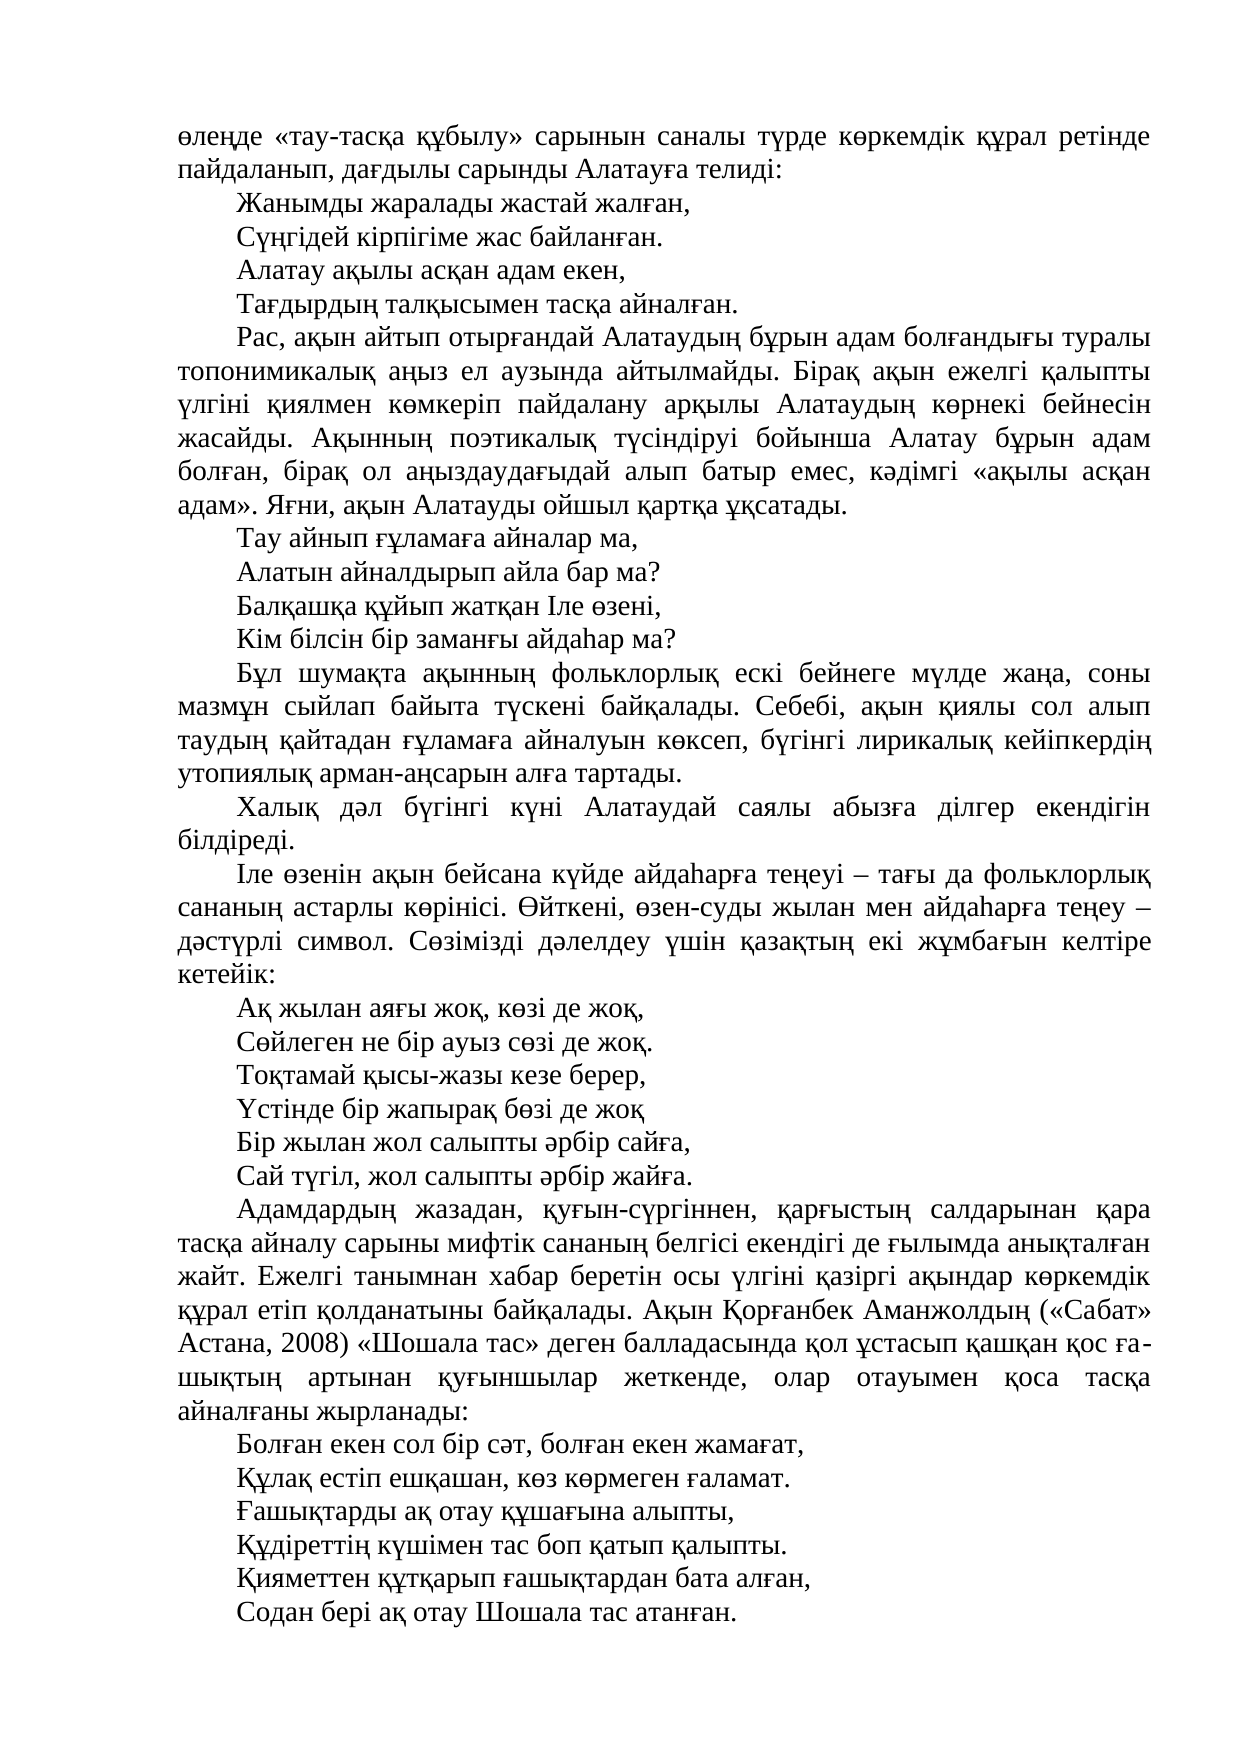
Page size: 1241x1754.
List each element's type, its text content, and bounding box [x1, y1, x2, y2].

text Тағдырдың талқысымен тасқа айналған. [177, 286, 1152, 319]
text Рас, ақын айтып отырғандай Алатаудың бұрын адам болғандығы туралы топонимикалық аңыз ел аузында айтылмайды. Бірақ ақын ежелгі қалыпты үлгіні қиялмен көмкеріп пайдалану арқылы Алатаудың көрнекі бейнесін жасайды. Ақынның поэтикалық түсіндіруі бойынша Алатау бұрын адам болған, бірақ ол аңыздаудағыдай алып батыр емес, кәдімгі «ақылы асқан адам». Яғни, ақын Алатауды ойшыл қартқа ұқсатады. [177, 319, 1152, 521]
text Сөйлеген не бір ауыз сөзі де жоқ. [177, 1024, 1152, 1057]
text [177, 118, 1152, 185]
text Бұл шумақта ақынның фольклорлық ескі бейнеге мүлде жаңа, соны мазмұн сыйлап байыта түскені байқалады. Себебі, ақын қиялы сол алып таудың қайтадан ғұламаға айналуын көксеп, бүгінгі лирикалық кейіпкердің утопиялық арман-аңсарын алға тартады. [177, 655, 1152, 789]
text Содан бері ақ отау Шошала тас атанған. [177, 1594, 1152, 1627]
text Болған екен сол бір сәт, болған екен жамағат, [177, 1426, 1152, 1460]
text Іле өзенін ақын бейсана күйде айдаһарға теңеуі – тағы да фольклорлық сананың астарлы көрінісі. Өйткені, өзен-суды жылан мен айдаһарға теңеу – дәстүрлі символ. Сөзімізді дәлелдеу үшін қазақтың екі жұмбағын келтіре кетейік: [177, 856, 1152, 990]
text Құлақ естіп ешқашан, көз көрмеген ғаламат. [177, 1460, 1152, 1493]
text Тоқтамай қысы-жазы кезе берер, [177, 1057, 1152, 1091]
text Халық дәл бүгінгі күні Алатаудай саялы абызға ділгер екендігін білдіреді. [177, 789, 1152, 856]
text Сүңгідей кірпігіме жас байланған. [177, 219, 1152, 252]
text Ғашықтарды ақ отау құшағына алыпты, [177, 1493, 1152, 1527]
text Алатын айналдырып айла бар ма? [177, 554, 1152, 588]
text Бір жылан жол салыпты әрбір сайға, [177, 1124, 1152, 1158]
text Құдіреттің күшімен тас боп қатып қалыпты. [177, 1527, 1152, 1560]
text Балқашқа құйып жатқан Іле өзені, [177, 588, 1152, 621]
text Үстінде бір жапырақ бөзі де жоқ [177, 1091, 1152, 1124]
text Ақ жылан аяғы жоқ, көзі де жоқ, [177, 990, 1152, 1024]
text Жанымды жаралады жастай жалған, [177, 185, 1152, 219]
text Кім білсін бір заманғы айдаһар ма? [177, 621, 1152, 655]
text Алатау ақылы асқан адам екен, [177, 252, 1152, 286]
text Адамдардың жазадан, қуғын-сүргіннен, қарғыстың салдарынан қара тасқа айналу сарыны мифтік сананың белгісі екендігі де ғылымда анықталған жайт. Ежелгі танымнан хабар беретін осы үлгіні қазіргі ақындар көркемдік құрал етіп қолданатыны байқалады. Ақын Қорғанбек Аманжолдың («Сабат» Астана, 2008) «Шошала тас» деген балладасында қол ұстасып қашқан қос ғашықтың артынан қуғыншылар жеткенде, олар отауымен қоса тасқа айналғаны жырланады: [177, 1191, 1152, 1426]
text Тау айнып ғұламаға айналар ма, [177, 521, 1152, 554]
text Қияметтен құтқарып ғашықтардан бата алған, [177, 1560, 1152, 1594]
text Сай түгіл, жол салыпты әрбір жайға. [177, 1158, 1152, 1191]
